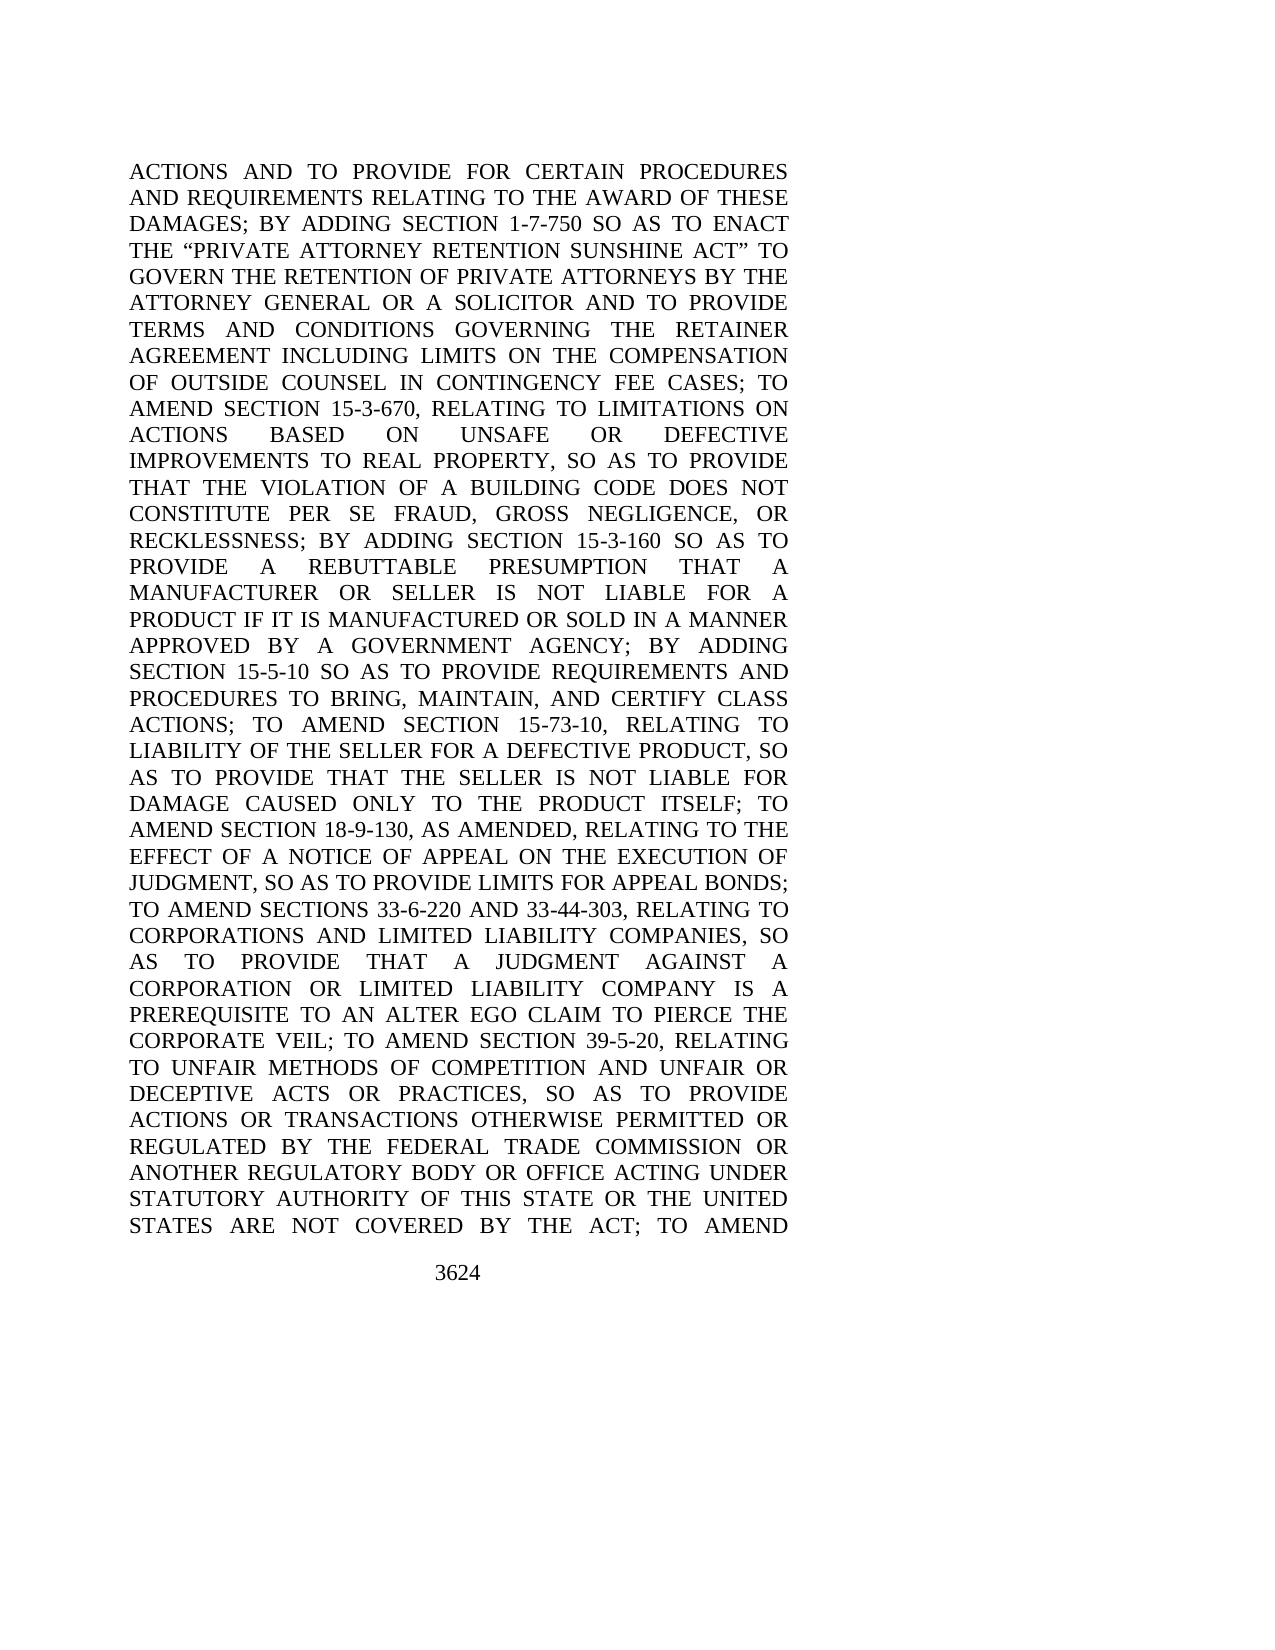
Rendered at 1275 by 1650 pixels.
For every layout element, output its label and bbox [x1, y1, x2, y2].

text [129, 158, 789, 1238]
